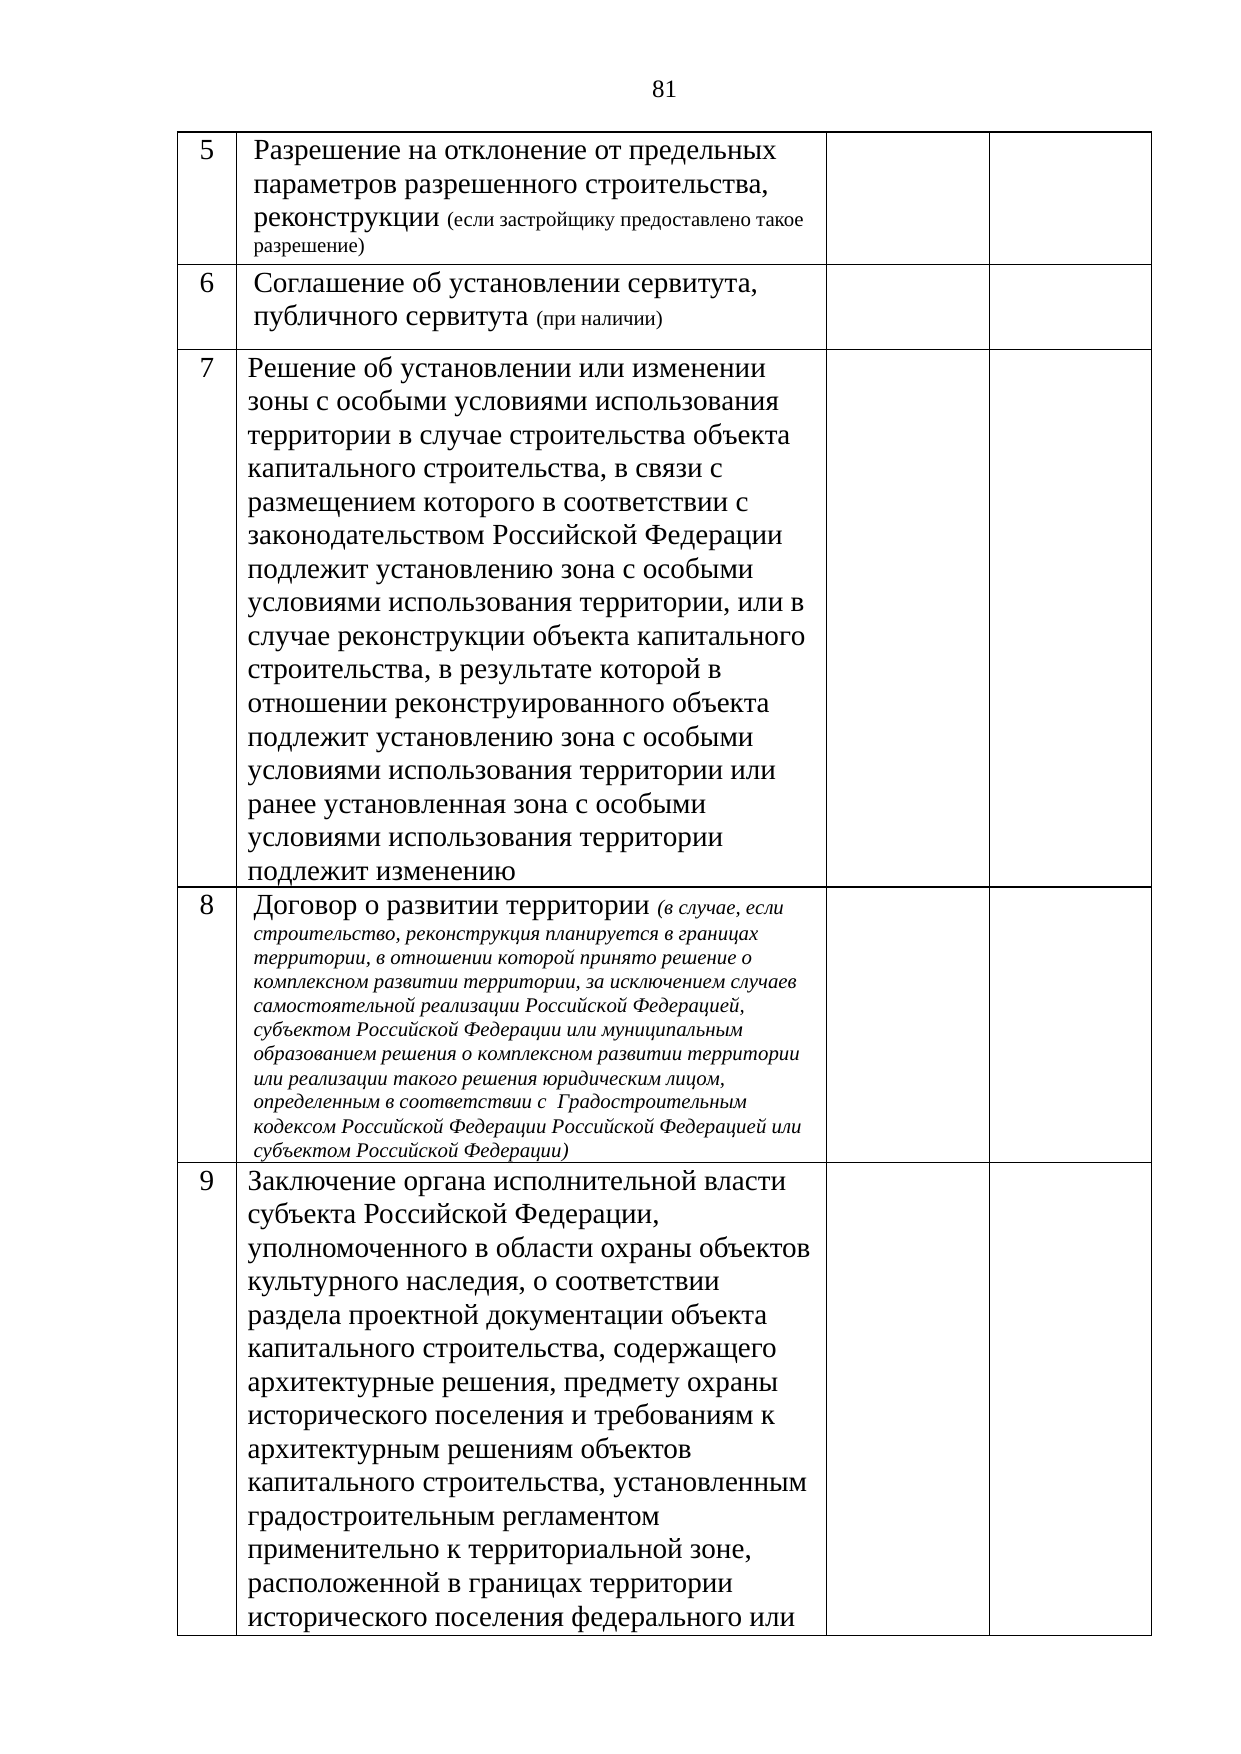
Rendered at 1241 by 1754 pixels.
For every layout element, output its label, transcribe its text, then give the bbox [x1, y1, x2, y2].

table_cell [990, 1163, 1151, 1635]
table_cell Разрешение на отклонение от предельных параметров разрешенного строительства, реконструкции (если застройщику предоставлено такое разрешение) [237, 133, 826, 264]
table_cell Договор о развитии территории (в случае, если строительство, реконструкция планируется в границах территории, в отношении которой принято решение о комплексном развитии территории, за исключением случаев самостоятельной реализации Российской Федерацией, субъектом Российской Федерации или муниципальным образованием решения о комплексном развитии территории или реализации такого решения юридическим лицом, определенным в соответствии с Градостроительным кодексом Российской Федерации Российской Федерацией или субъектом Российской Федерации) [237, 888, 826, 1162]
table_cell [237, 1163, 826, 1635]
table_cell [990, 350, 1151, 886]
table_cell [827, 1163, 989, 1635]
table_cell [827, 133, 989, 264]
table_cell 6 [178, 265, 236, 349]
table_cell Соглашение об установлении сервитута, публичного сервитута (при наличии) [237, 265, 826, 349]
table_cell 9 [178, 1163, 236, 1635]
table_cell 8 [178, 888, 236, 1162]
table_cell [990, 133, 1151, 264]
table_cell Решение об установлении или изменении зоны с особыми условиями использования территории в случае строительства объекта капитального строительства, в связи с размещением которого в соответствии с законодательством Российской Федерации подлежит установлению зона с особыми условиями использования территории, или в случае реконструкции объекта капитального строительства, в результате которой в отношении реконструированного объекта подлежит установлению зона с особыми условиями использования территории или ранее установленная зона с особыми условиями использования территории подлежит изменению [237, 350, 826, 886]
table_cell [990, 265, 1151, 349]
table_cell [827, 265, 989, 349]
table_cell 7 [178, 350, 236, 886]
table_cell 5 [178, 133, 236, 264]
table_cell [827, 350, 989, 886]
table_cell [990, 888, 1151, 1162]
table_cell [827, 888, 989, 1162]
